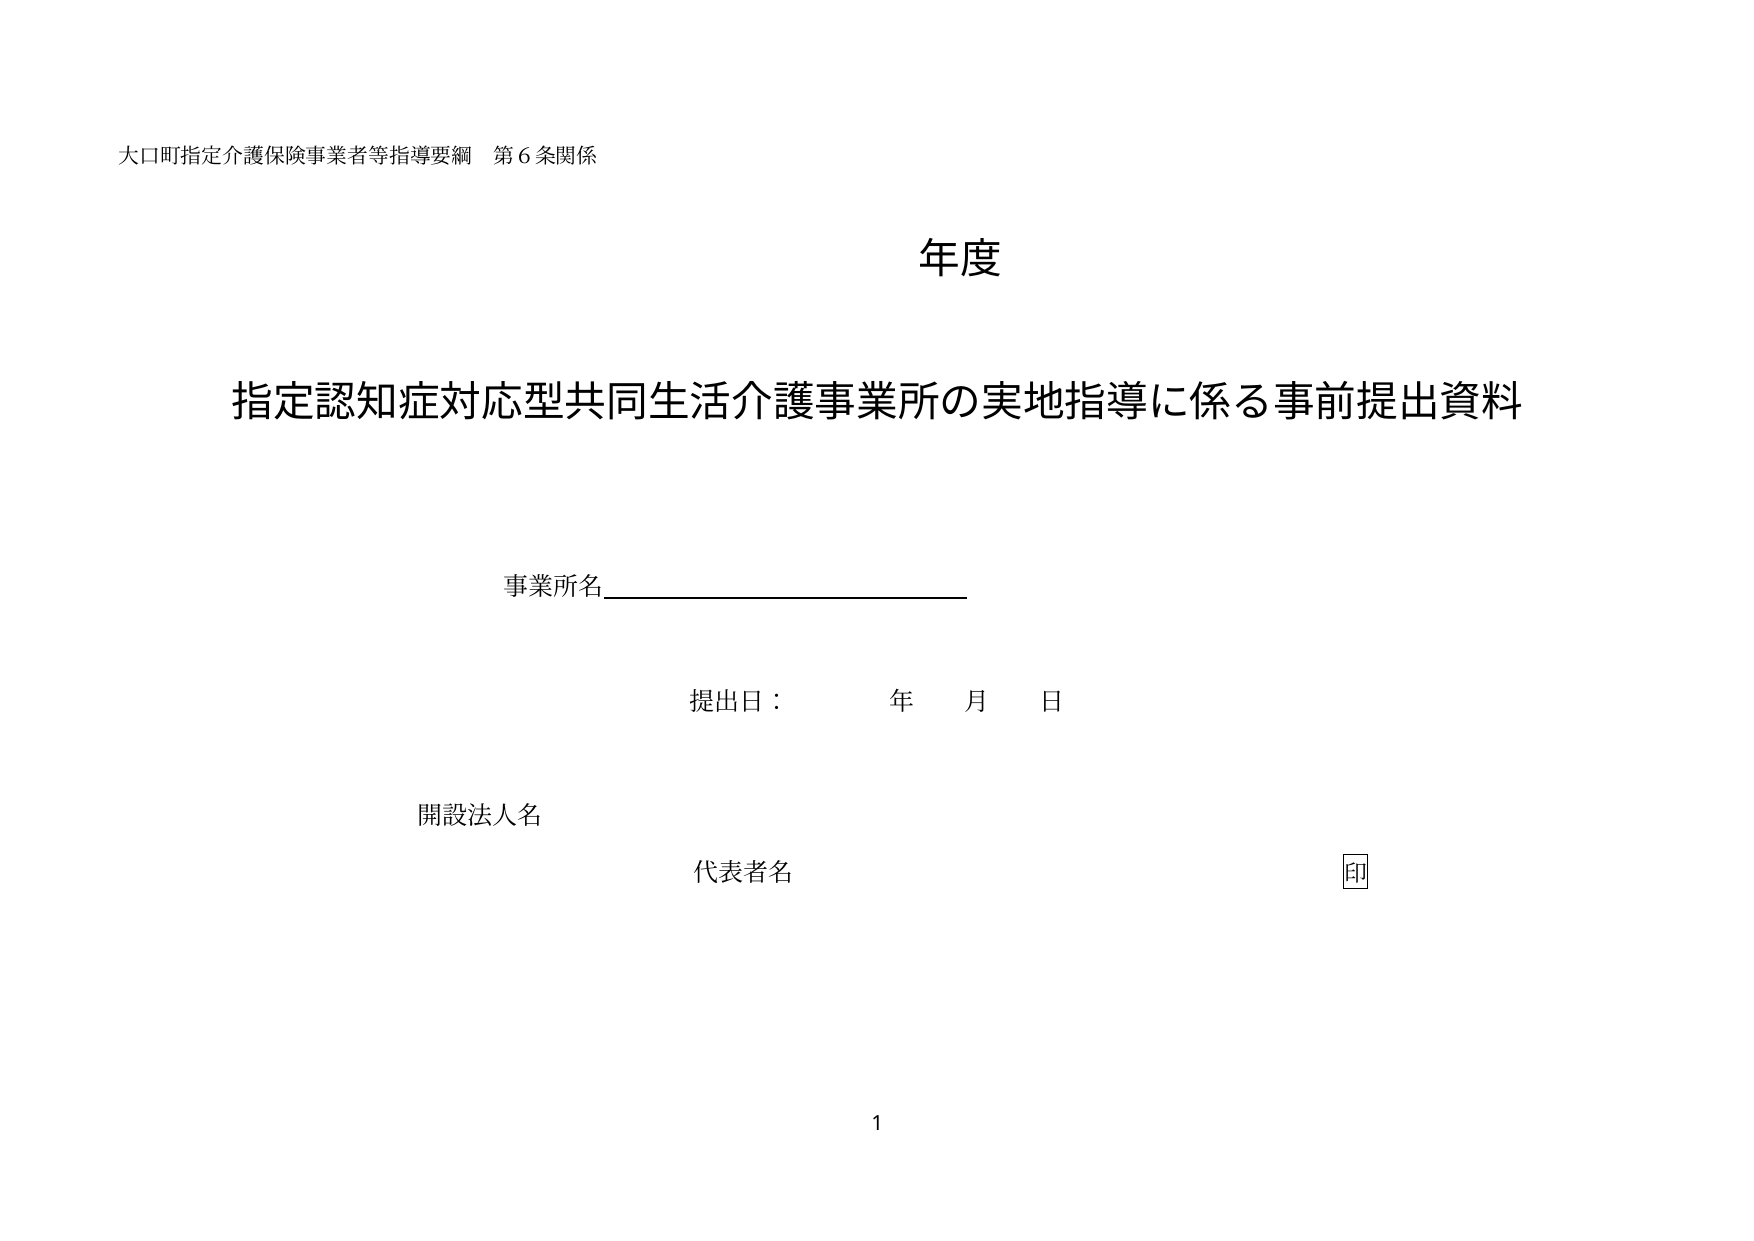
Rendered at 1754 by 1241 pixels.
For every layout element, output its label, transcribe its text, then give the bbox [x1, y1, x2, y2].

text 事業所名 [212, 556, 1636, 613]
text 指定認知症対応型共同生活介護事業所の実地指導に係る事前提出資料 [118, 355, 1636, 441]
text 大口町指定介護保険事業者等指導要綱 第６条関係 [118, 126, 1636, 183]
text 提出日： 年 月 日 [118, 671, 1636, 728]
text 年度 [118, 212, 1636, 298]
text 開設法人名 [118, 785, 1636, 842]
text 代表者名 印 [118, 842, 1636, 900]
